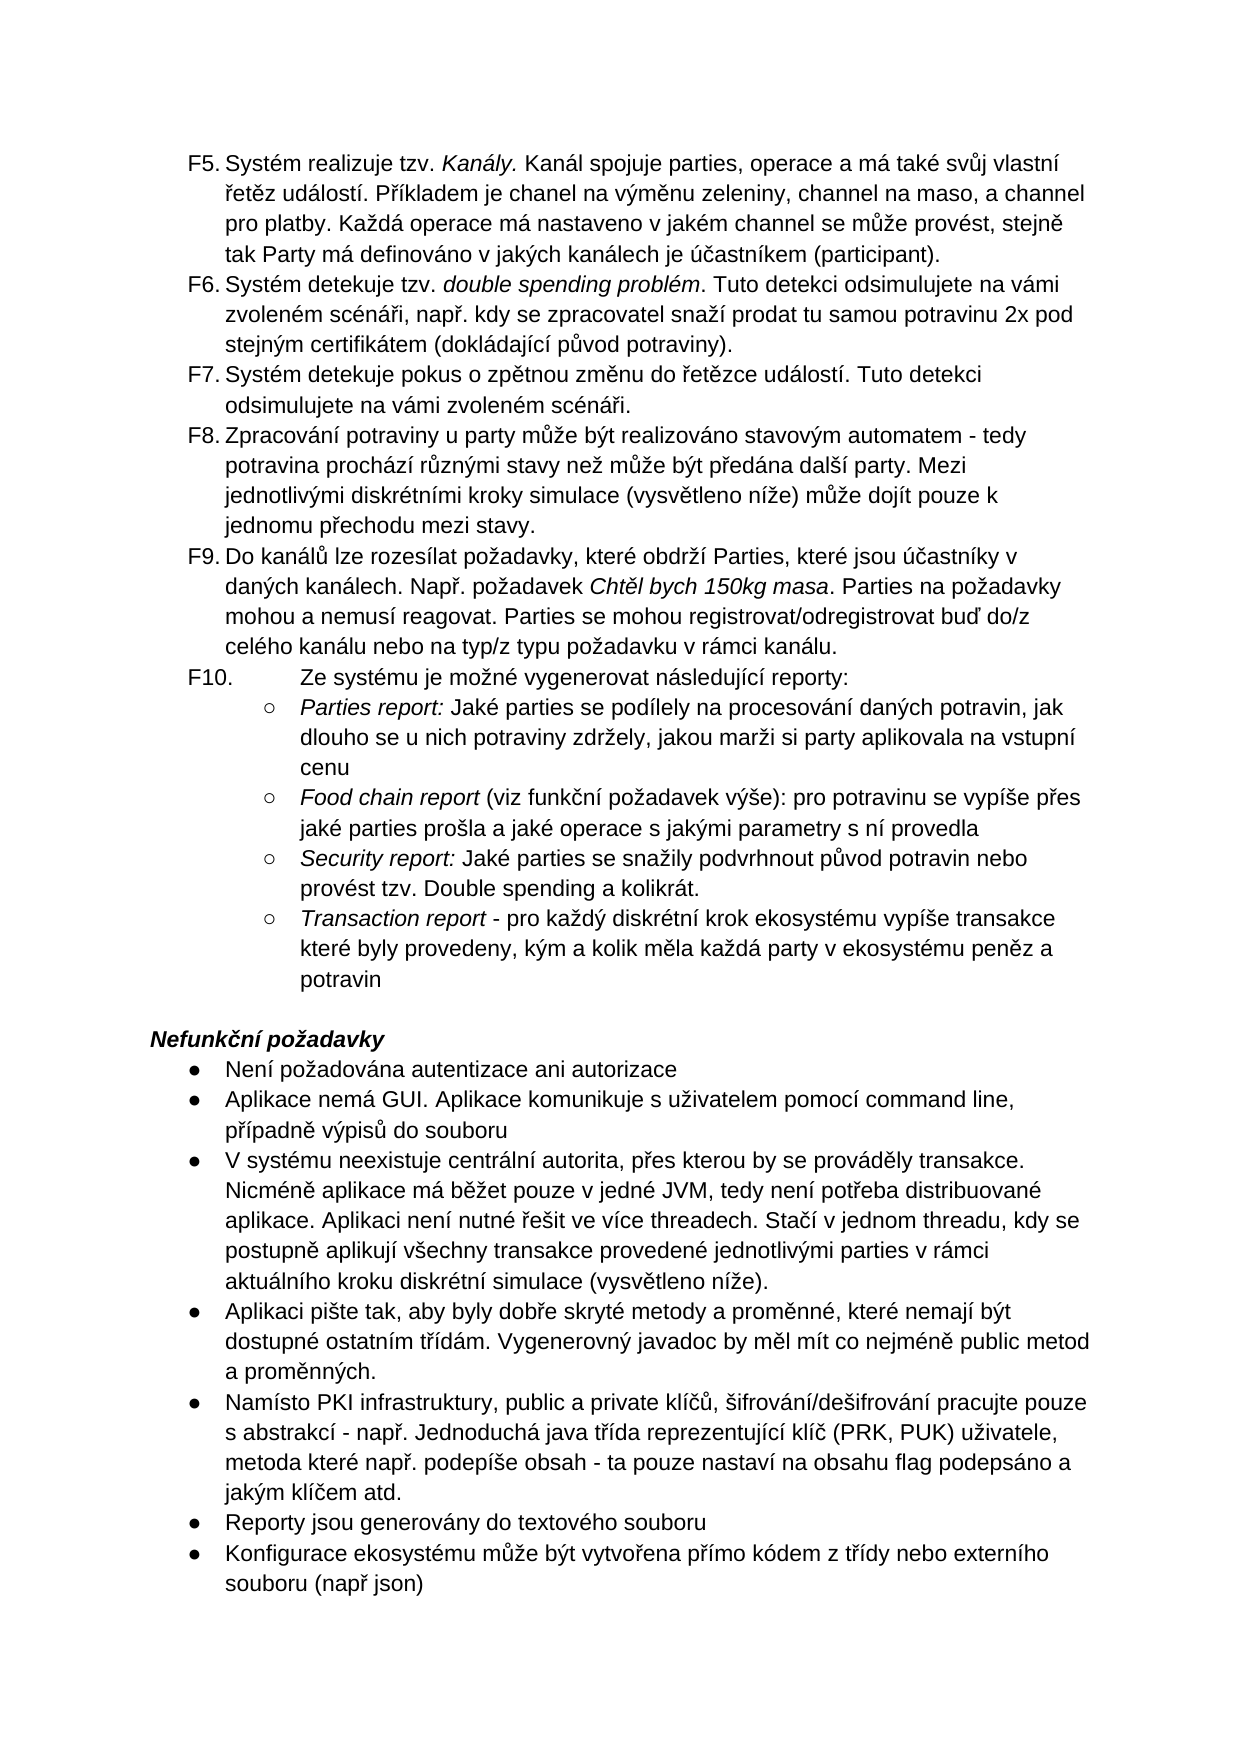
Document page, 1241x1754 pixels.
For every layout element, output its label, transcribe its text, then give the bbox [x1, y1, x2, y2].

list Ze systému je možné vygenerovat následující reporty: [187, 663, 1090, 690]
list Aplikace nemá GUI. Aplikace komunikuje s uživatelem pomocí command line, případně výpisů do souboru [187, 1086, 1090, 1143]
list Systém detekuje pokus o zpětnou změnu do řetězce událostí. Tuto detekci odsimulujete na vámi zvoleném scénáři. [187, 361, 1090, 418]
list V systému neexistuje centrální autorita, přes kterou by se prováděly transakce. Nicméně aplikace má běžet pouze v jedné JVM, tedy není potřeba distribuované aplikace. Aplikaci není nutné řešit ve více threadech. Stačí v jednom threadu, kdy se postupně aplikují všechny transakce provedené jednotlivými parties v rámci aktuálního kroku diskrétní simulace (vysvětleno níže). [187, 1147, 1090, 1294]
text Nefunkční požadavky [150, 1026, 1090, 1052]
list Konfigurace ekosystému může být vytvořena přímo kódem z třídy nebo externího souboru (např json) [187, 1539, 1090, 1596]
list Transaction report - pro každý diskrétní krok ekosystému vypíše transakce které byly provedeny, kým a kolik měla každá party v ekosystému peněz a potravin [262, 905, 1090, 992]
list Food chain report (viz funkční požadavek výše): pro potravinu se vypíše přes jaké parties prošla a jaké operace s jakými parametry s ní provedla [262, 784, 1090, 841]
list Aplikaci pište tak, aby byly dobře skryté metody a proměnné, které nemají být dostupné ostatním třídám. Vygenerovný javadoc by měl mít co nejméně public metod a proměnných. [187, 1298, 1090, 1385]
list Systém detekuje tzv. double spending problém. Tuto detekci odsimulujete na vámi zvoleném scénáři, např. kdy se zpracovatel snaží prodat tu samou potravinu 2x pod stejným certifikátem (dokládající původ potraviny). [187, 271, 1090, 358]
list Security report: Jaké parties se snažily podvrhnout původ potravin nebo provést tzv. Double spending a kolikrát. [262, 845, 1090, 901]
list Není požadována autentizace ani autorizace [187, 1056, 1090, 1083]
list Namísto PKI infrastruktury, public a private klíčů, šifrování/dešifrování pracujte pouze s abstrakcí - např. Jednoduchá java třída reprezentující klíč (PRK, PUK) uživatele, metoda které např. podepíše obsah - ta pouze nastaví na obsahu flag podepsáno a jakým klíčem atd. [187, 1388, 1090, 1506]
list Zpracování potraviny u party může být realizováno stavovým automatem - tedy potravina prochází různými stavy než může být předána další party. Mezi jednotlivými diskrétními kroky simulace (vysvětleno níže) může dojít pouze k jednomu přechodu mezi stavy. [187, 422, 1090, 539]
list Reporty jsou generovány do textového souboru [187, 1509, 1090, 1536]
list Systém realizuje tzv. Kanály. Kanál spojuje parties, operace a má také svůj vlastní řetěz událostí. Příkladem je chanel na výměnu zeleniny, channel na maso, a channel pro platby. Každá operace má nastaveno v jakém channel se může provést, stejně tak Party má definováno v jakých kanálech je účastníkem (participant). [187, 150, 1090, 267]
list Parties report: Jaké parties se podílely na procesování daných potravin, jak dlouho se u nich potraviny zdržely, jakou marži si party aplikovala na vstupní cenu [262, 694, 1090, 781]
list Do kanálů lze rozesílat požadavky, které obdrží Parties, které jsou účastníky v daných kanálech. Např. požadavek Chtěl bych 150kg masa. Parties na požadavky mohou a nemusí reagovat. Parties se mohou registrovat/odregistrovat buď do/z celého kanálu nebo na typ/z typu požadavku v rámci kanálu. [187, 543, 1090, 660]
